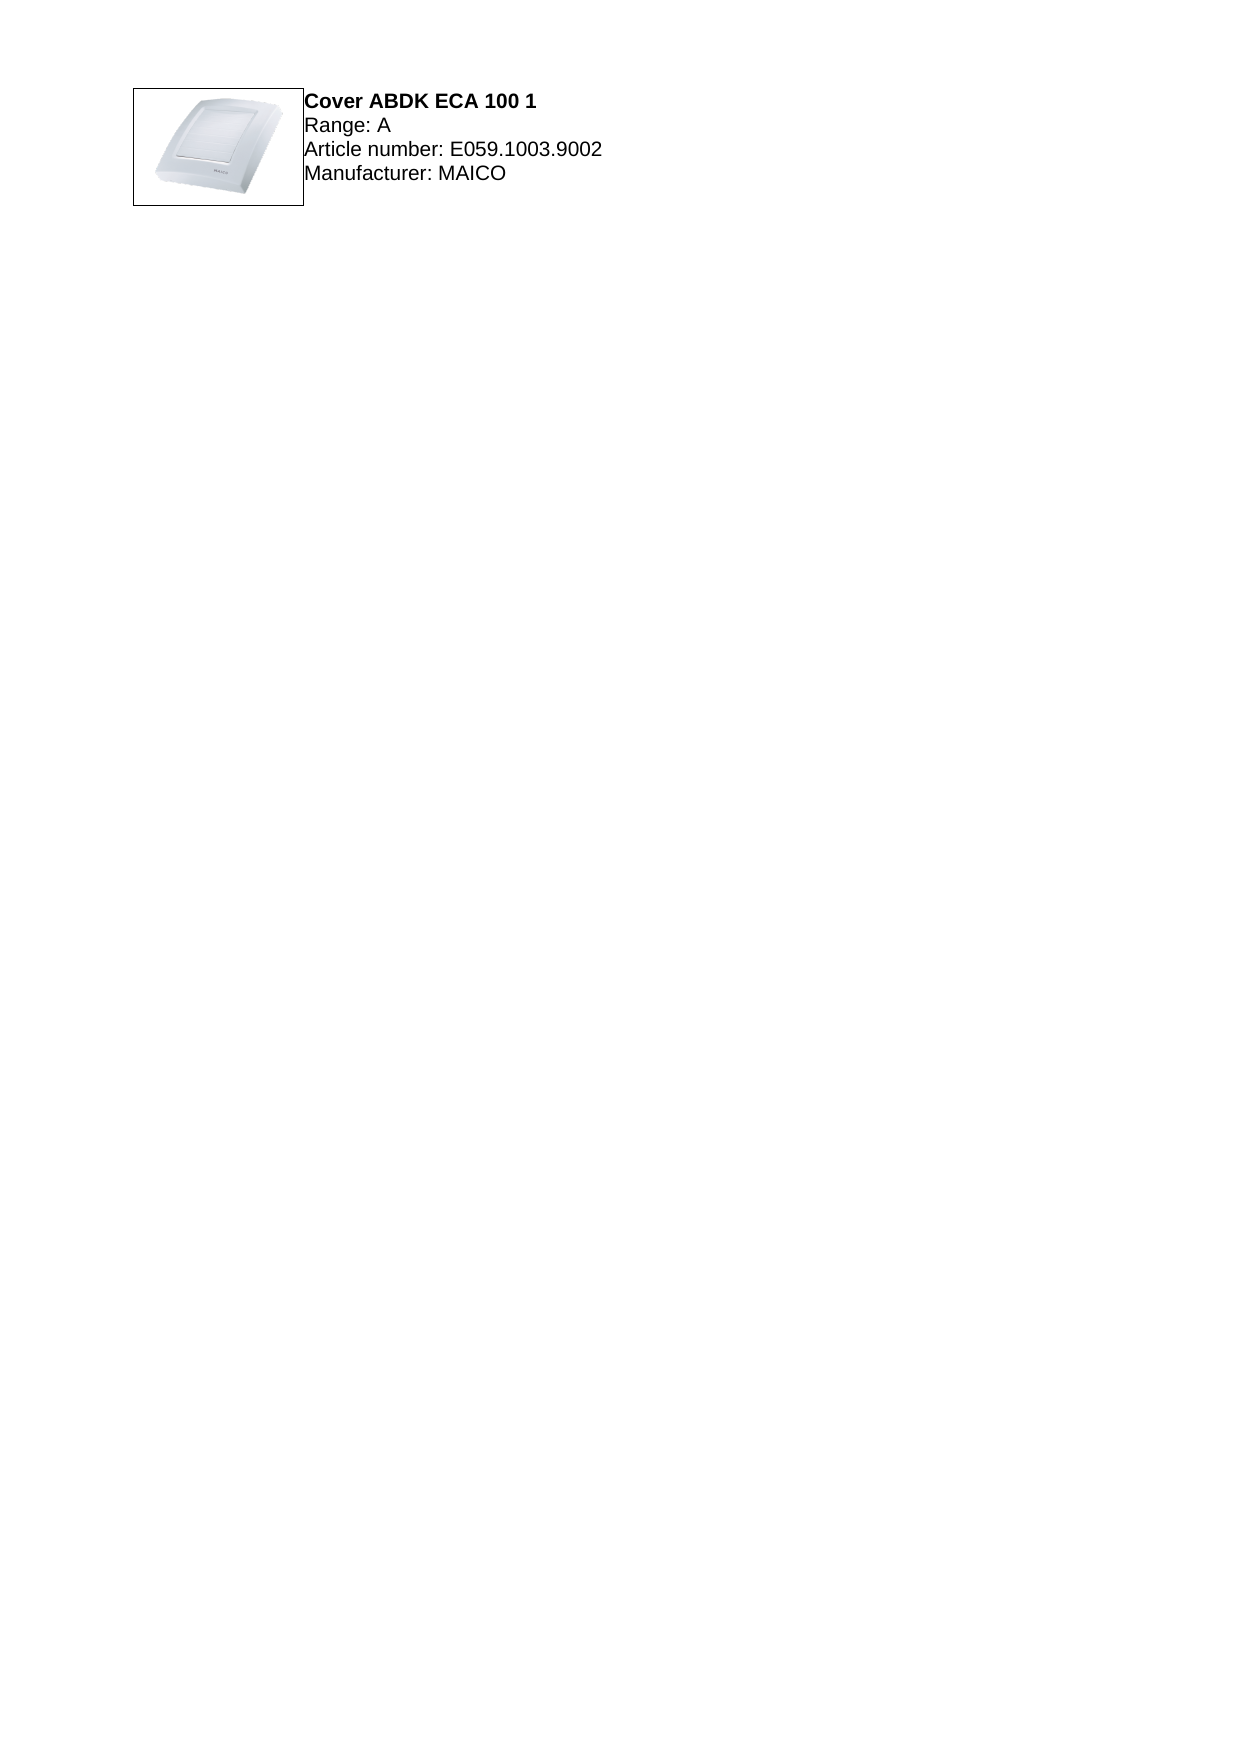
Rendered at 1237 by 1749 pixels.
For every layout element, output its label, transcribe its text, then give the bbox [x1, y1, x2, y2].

text Cover ABDK ECA 100 1Range: A Article number: E059.1003.9002Manufacturer: MAICO [304, 89, 1148, 184]
picture [134, 89, 303, 205]
